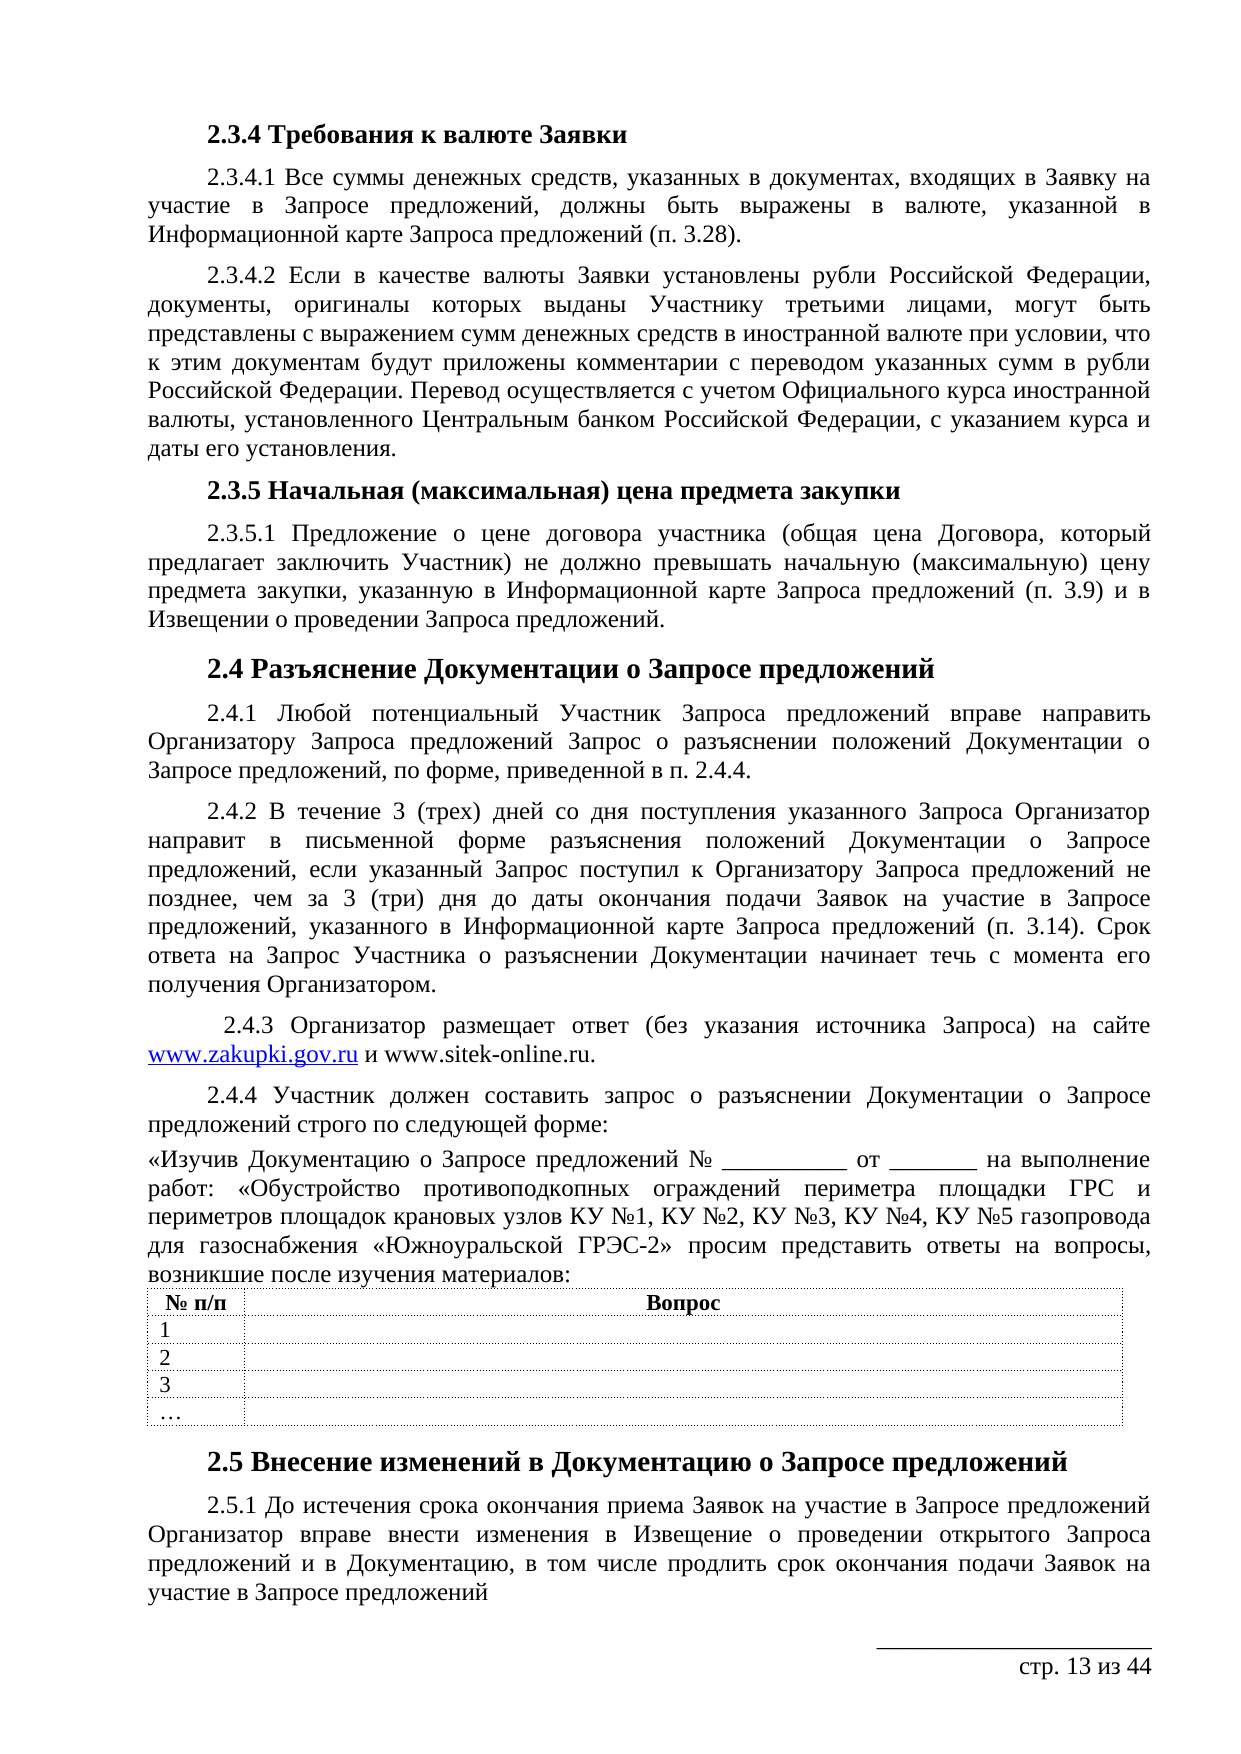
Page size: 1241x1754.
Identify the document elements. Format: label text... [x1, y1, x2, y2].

text 2.4.1 Любой потенциальный Участник Запроса предложений вправе направить Организатору Запроса предложений Запрос о разъяснении положений Документации о Запросе предложений, по форме, приведенной в п. 2.4.4. [148, 698, 1152, 784]
table_cell 3 [148, 1370, 244, 1397]
table_cell [244, 1315, 1122, 1342]
table_header № п/п [148, 1288, 244, 1315]
text 2.5.1 До истечения срока окончания приема Заявок на участие в Запросе предложений Организатор вправе внести изменения в Извещение о проведении открытого Запроса предложений и в Документацию, в том числе продлить срок окончания подачи Заявок на участие в Запросе предложений [148, 1491, 1152, 1606]
text «Изучив Документацию о Запросе предложений № __________ от _______ на выполнение работ: «Обустройство противоподкопных ограждений периметра площадки ГРС и периметров площадок крановых узлов КУ №1, КУ №2, КУ №3, КУ №4, КУ №5 газопровода для газоснабжения «Южноуральской ГРЭС-2» просим представить ответы на вопросы, возникшие после изучения материалов: [148, 1144, 1152, 1288]
table_cell [244, 1343, 1122, 1370]
text 2.3.4.2 Если в качестве валюты Заявки установлены рубли Российской Федерации, документы, оригиналы которых выданы Участнику третьими лицами, могут быть представлены с выражением сумм денежных средств в иностранной валюте при условии, что к этим документам будут приложены комментарии с переводом указанных сумм в рубли Российской Федерации. Перевод осуществляется с учетом Официального курса иностранной валюты, установленного Центральным банком Российской Федерации, с указанием курса и даты его установления. [148, 261, 1152, 462]
table_header Вопрос [244, 1288, 1122, 1315]
table_cell [244, 1370, 1122, 1397]
text 2.4.2 В течение 3 (трех) дней со дня поступления указанного Запроса Организатор направит в письменной форме разъяснения положений Документации о Запросе предложений, если указанный Запрос поступил к Организатору Запроса предложений не позднее, чем за 3 (три) дня до даты окончания подачи Заявок на участие в Запросе предложений, указанного в Информационной карте Запроса предложений (п. 3.14). Срок ответа на Запрос Участника о разъяснении Документации начинает течь с момента его получения Организатором. [148, 796, 1152, 998]
table_cell 2 [148, 1343, 244, 1370]
text 2.4.3 Организатор размещает ответ (без указания источника Запроса) на сайте www.zakupki.gov.ru и www.sitek-online.ru. [148, 1010, 1152, 1068]
subtitle 2.3.5 Начальная (максимальная) цена предмета закупки [207, 474, 1152, 505]
subtitle 2.3.4 Требования к валюте Заявки [207, 118, 1152, 149]
table_cell … [148, 1397, 244, 1425]
table_cell [244, 1397, 1122, 1425]
text 2.4.4 Участник должен составить запрос о разъяснении Документации о Запросе предложений строго по следующей форме: [148, 1080, 1152, 1138]
table_cell 1 [148, 1315, 244, 1342]
text 2.3.4.1 Все суммы денежных средств, указанных в документах, входящих в Заявку на участие в Запросе предложений, должны быть выражены в валюте, указанной в Информационной карте Запроса предложений (п. 3.28). [148, 162, 1152, 248]
subtitle 2.5 Внесение изменений в Документацию о Запросе предложений [207, 1444, 1152, 1478]
text 2.3.5.1 Предложение о цене договора участника (общая цена Договора, который предлагает заключить Участник) не должно превышать начальную (максимальную) цену предмета закупки, указанную в Информационной карте Запроса предложений (п. 3.9) и в Извещении о проведении Запроса предложений. [148, 518, 1152, 633]
subtitle 2.4 Разъяснение Документации о Запросе предложений [207, 652, 1152, 685]
